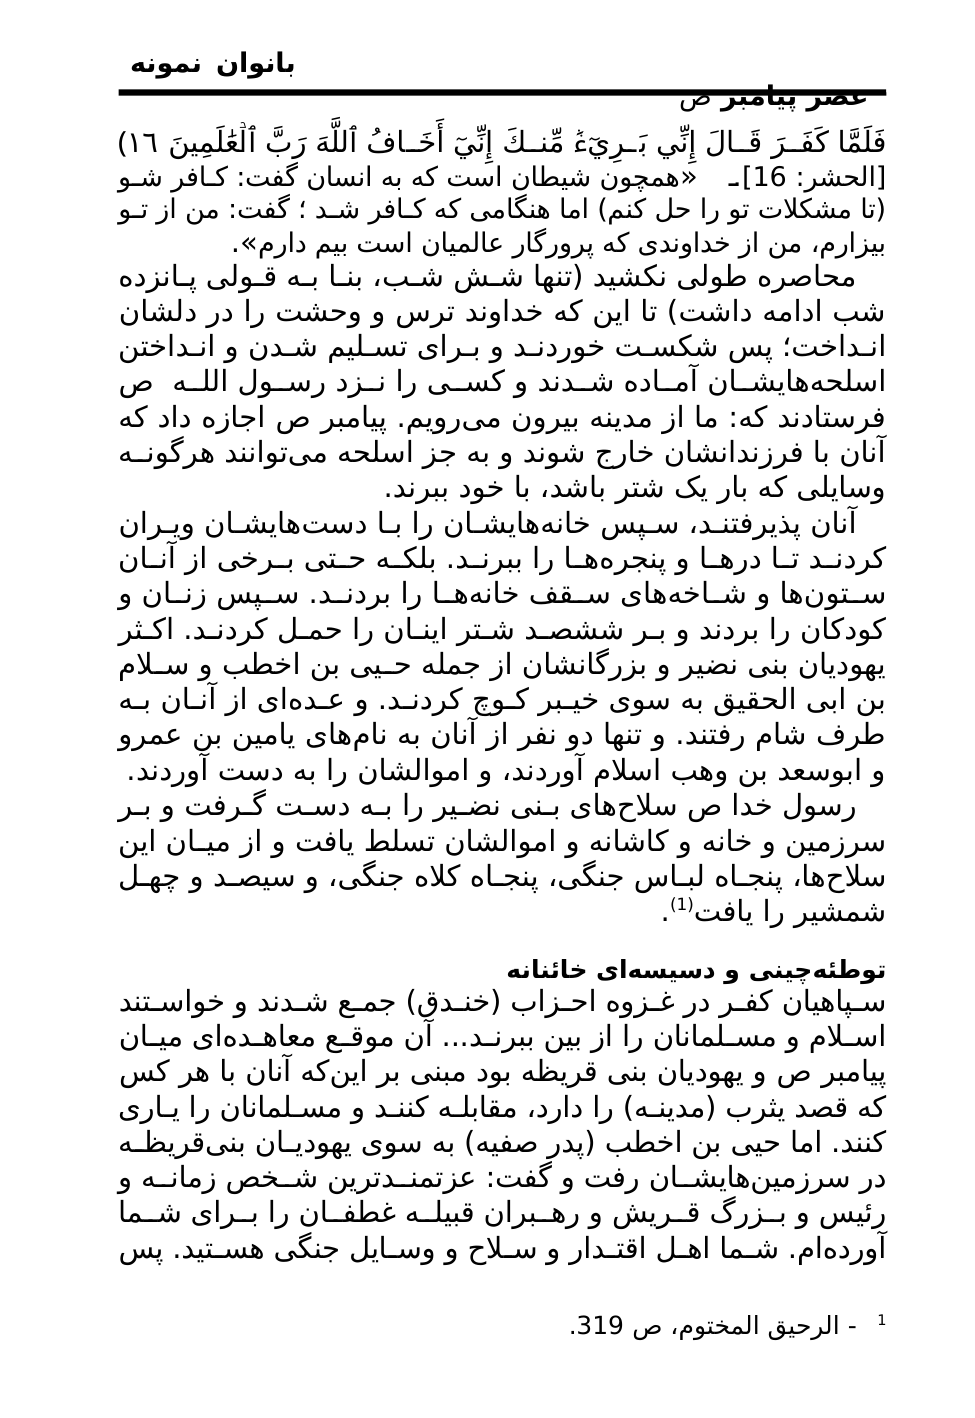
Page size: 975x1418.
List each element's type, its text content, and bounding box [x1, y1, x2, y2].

text محاصره طولی نکشید (تنها شش شب، بنا به قولی پانزده شب ادامه داشت) تا این که خداوند ترس و وحشت را در دلشان انداخت؛ پس شکست خوردند و برای تسلیم شدن و انداختن اسلحه‌هایشان آماده شدند و کسی را نزد رسول الله ص فرستادند که: ما از مدینه بیرون می‌رویم. پیامبر ص اجازه داد که آنان با فرزندانشان خارج شوند و به جز اسلحه می‌توانند هرگونه وسایلی که بار یک شتر باشد، با خود ببرند. [118, 259, 886, 505]
text آنان پذیرفتند، سپس خانه‌هایشان را با دست‌هایشان ویران کردند تا درها و پنجره‌ها را ببرند. بلکه حتی برخی از آنان ستون‌ها و شاخه‌های سقف خانه‌ها را بردند. سپس زنان و کودکان را بردند و بر ششصد شتر اینان را حمل کردند. اکثر یهودیان بنی نضیر و بزرگانشان از جمله حیی بن اخطب و سلام بن ابی الحقیق به سوی خیبر کوچ کردند. و عده‌ای از آنان به طرف شام رفتند. و تنها دو نفر از آنان به نام‌های یامین بن عمرو و ابوسعد بن وهب اسلام آوردند، و اموالشان را به دست آوردند. [118, 506, 886, 787]
text توطئه‌چینی و دسیسه‌ای خائنانه [118, 955, 886, 984]
text رسول خدا ص سلاح‌های بنی نضیر را به دست گرفت و بر سرزمین و خانه‌ و کاشانه و اموالشان تسلط یافت و از میان این سلاح‌ها، پنجاه لباس جنگی، پنجاه کلاه جنگی، و سیصد و چهل شمشیر را یافت(). [118, 788, 886, 928]
